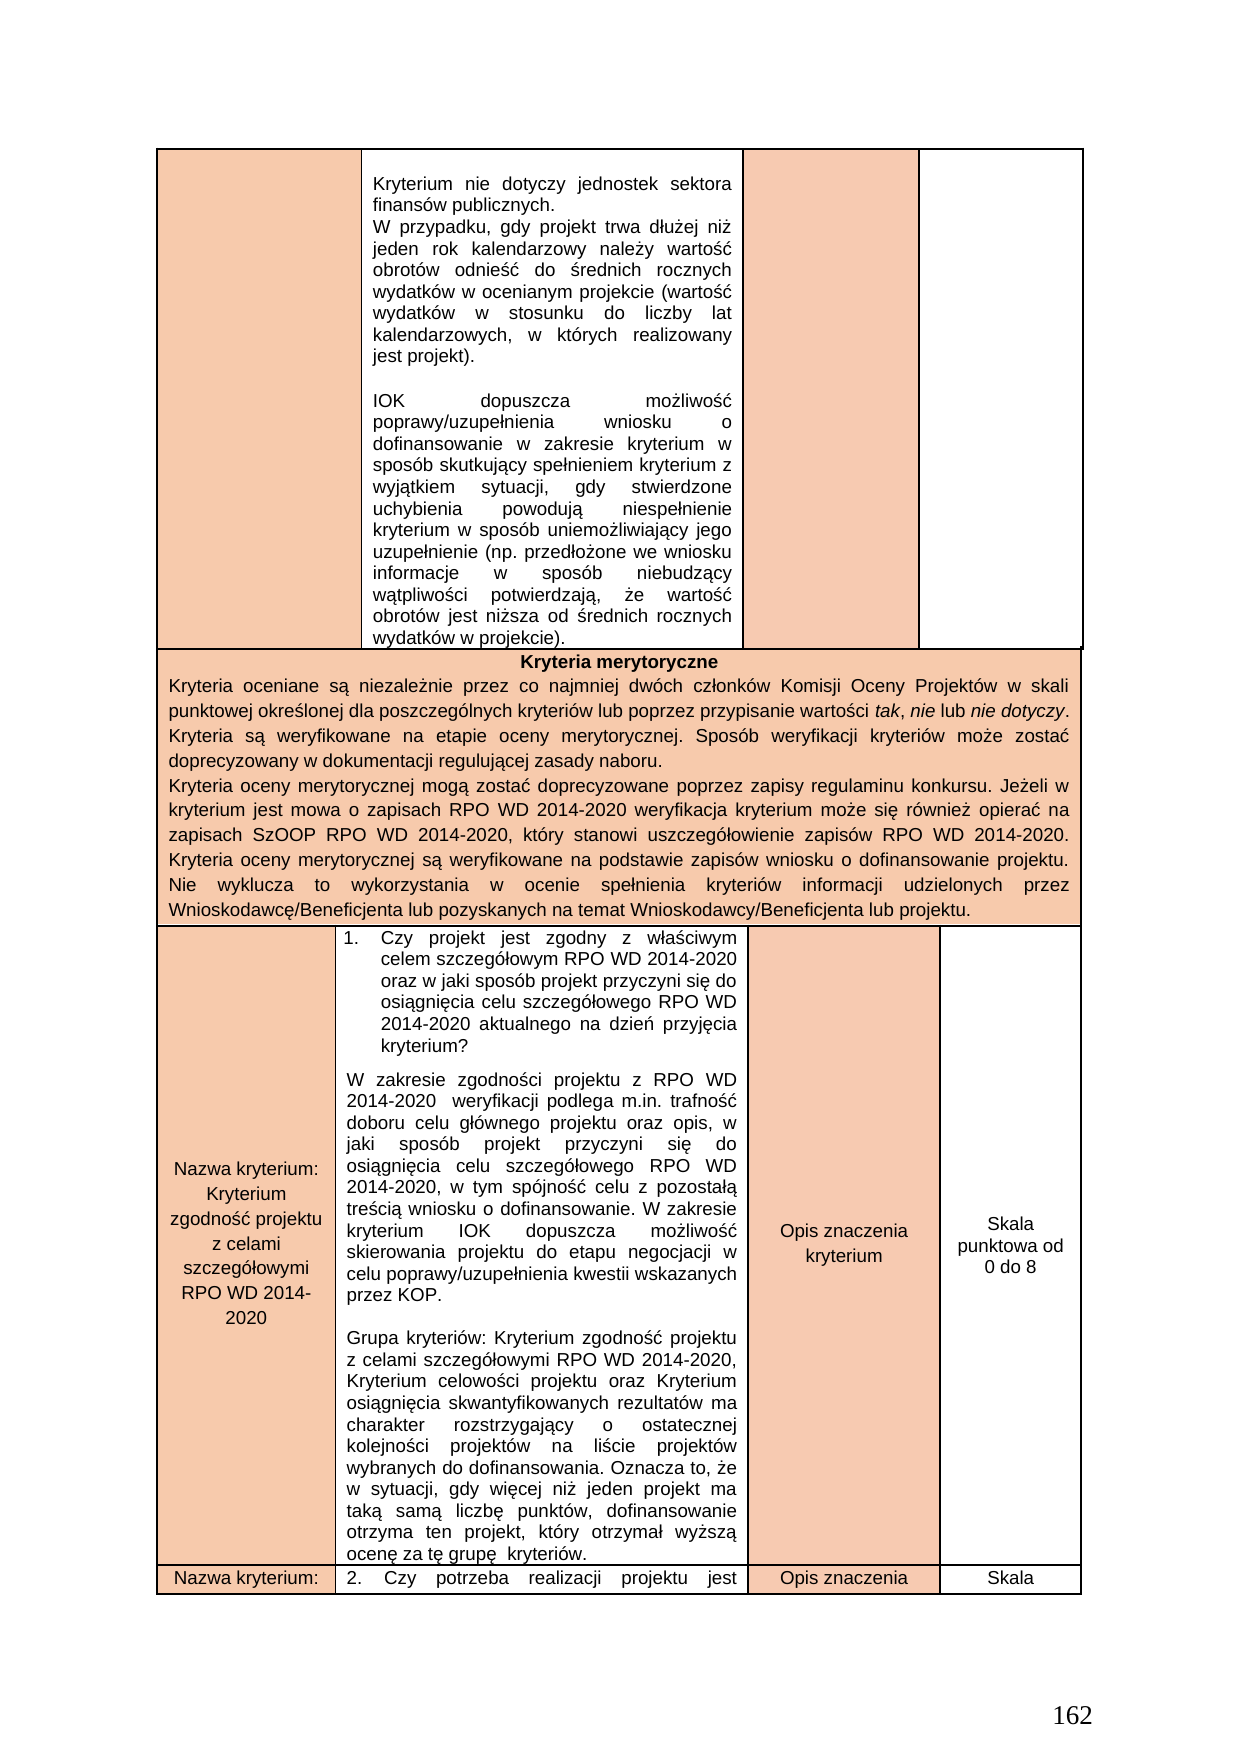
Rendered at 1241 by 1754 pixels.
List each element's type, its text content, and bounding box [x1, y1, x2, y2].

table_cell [941, 1566, 1080, 1593]
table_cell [158, 150, 361, 648]
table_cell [362, 150, 742, 648]
table_cell Skala punktowa od 0 do 8 [941, 927, 1080, 1564]
table_cell Nazwa kryterium: Kryterium zgodność projektu z celami szczegółowymi RPO WD 2014-2020 [158, 927, 335, 1564]
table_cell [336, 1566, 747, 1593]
table_cell Kryteria merytoryczne Kryteria oceniane są niezależnie przez co najmniej dwóch członków Komisji Oceny Projektów w skali punktowej określonej dla poszczególnych kryteriów lub poprzez przypisanie wartości tak, nie lub nie dotyczy. Kryteria są weryfikowane na etapie oceny merytorycznej. Sposób weryfikacji kryteriów może zostać doprecyzowany w dokumentacji regulującej zasady naboru. Kryteria oceny merytorycznej mogą zostać doprecyzowane poprzez zapisy regulaminu konkursu. Jeżeli w kryterium jest mowa o zapisach RPO WD 2014-2020 weryfikacja kryterium może się również opierać na zapisach SzOOP RPO WD 2014-2020, który stanowi uszczegółowienie zapisów RPO WD 2014-2020. Kryteria oceny merytorycznej są weryfikowane na podstawie zapisów wniosku o dofinansowanie projektu. Nie wyklucza to wykorzystania w ocenie spełnienia kryteriów informacji udzielonych przez Wnioskodawcę/Beneficjenta lub pozyskanych na temat Wnioskodawcy/Beneficjenta lub projektu. [158, 650, 1080, 924]
table_cell Opis znaczenia kryterium [749, 927, 939, 1564]
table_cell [920, 150, 1082, 648]
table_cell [744, 150, 918, 648]
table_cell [749, 1566, 939, 1593]
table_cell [158, 1566, 335, 1593]
table_cell Czy projekt jest zgodny z właściwym celem szczegółowym RPO WD 2014-2020 oraz w jaki sposób projekt przyczyni się do osiągnięcia celu szczegółowego RPO WD 2014-2020 aktualnego na dzień przyjęcia kryterium? W zakresie zgodności projektu z RPO WD 2014-2020 weryfikacji podlega m.in. trafność doboru celu głównego projektu oraz opis, w jaki sposób projekt przyczyni się do osiągnięcia celu szczegółowego RPO WD 2014-2020, w tym spójność celu z pozostałą treścią wniosku o dofinansowanie. W zakresie kryterium IOK dopuszcza możliwość skierowania projektu do etapu negocjacji w celu poprawy/uzupełnienia kwestii wskazanych przez KOP. Grupa kryteriów: Kryterium zgodność projektu z celami szczegółowymi RPO WD 2014-2020, Kryterium celowości projektu oraz Kryterium osiągnięcia skwantyfikowanych rezultatów ma charakter rozstrzygający o ostatecznej kolejności projektów na liście projektów wybranych do dofinansowania. Oznacza to, że w sytuacji, gdy więcej niż jeden projekt ma taką samą liczbę punktów, dofinansowanie otrzyma ten projekt, który otrzymał wyższą ocenę za tę grupę kryteriów. [336, 927, 747, 1564]
